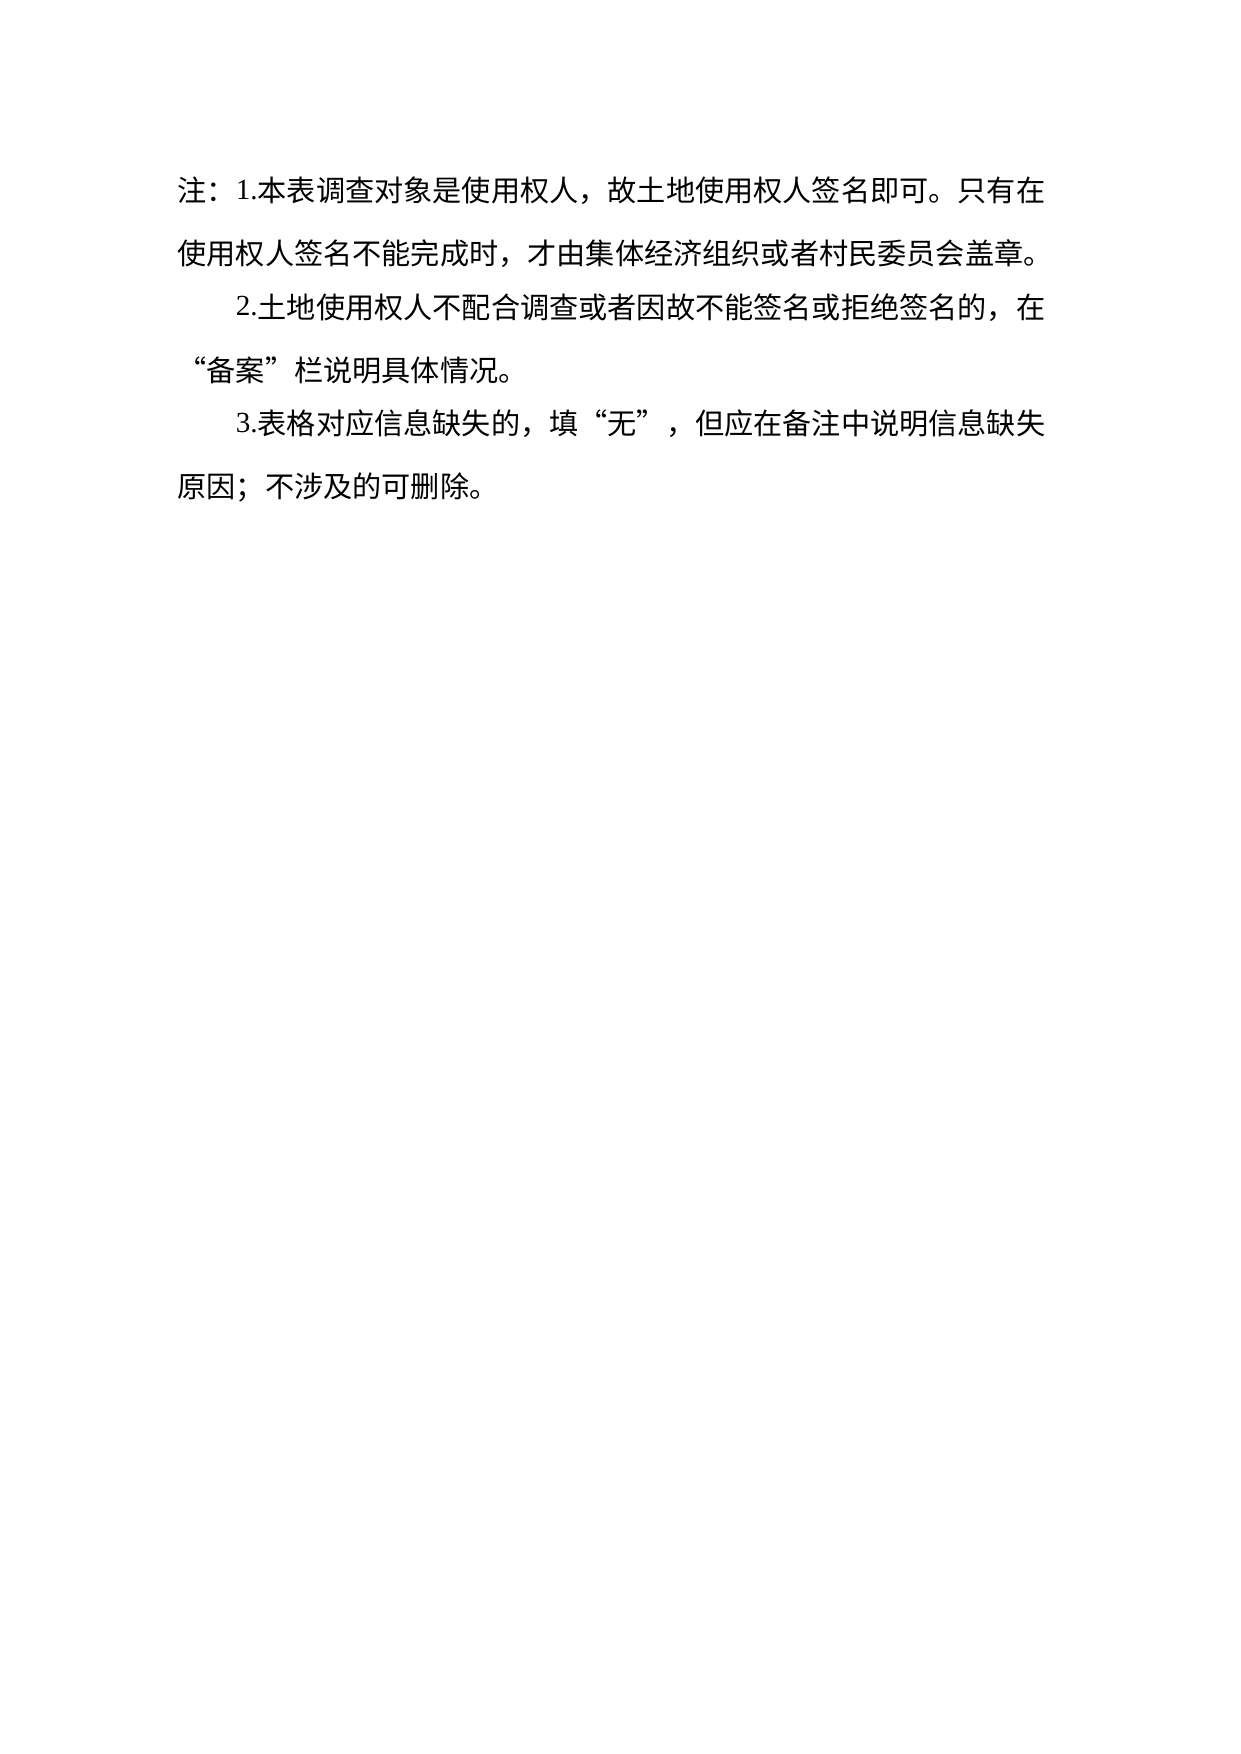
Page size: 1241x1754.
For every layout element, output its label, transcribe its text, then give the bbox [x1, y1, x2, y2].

text 2.土地使用权人不配合调查或者因故不能签名或拒绝签名的，在“备案”栏说明具体情况。 [177, 276, 1063, 393]
text 注：1.本表调查对象是使用权人，故土地使用权人签名即可。只有在使用权人签名不能完成时，才由集体经济组织或者村民委员会盖章。 [177, 159, 1063, 276]
text 3.表格对应信息缺失的，填“无”，但应在备注中说明信息缺失原因；不涉及的可删除。 [177, 393, 1063, 509]
